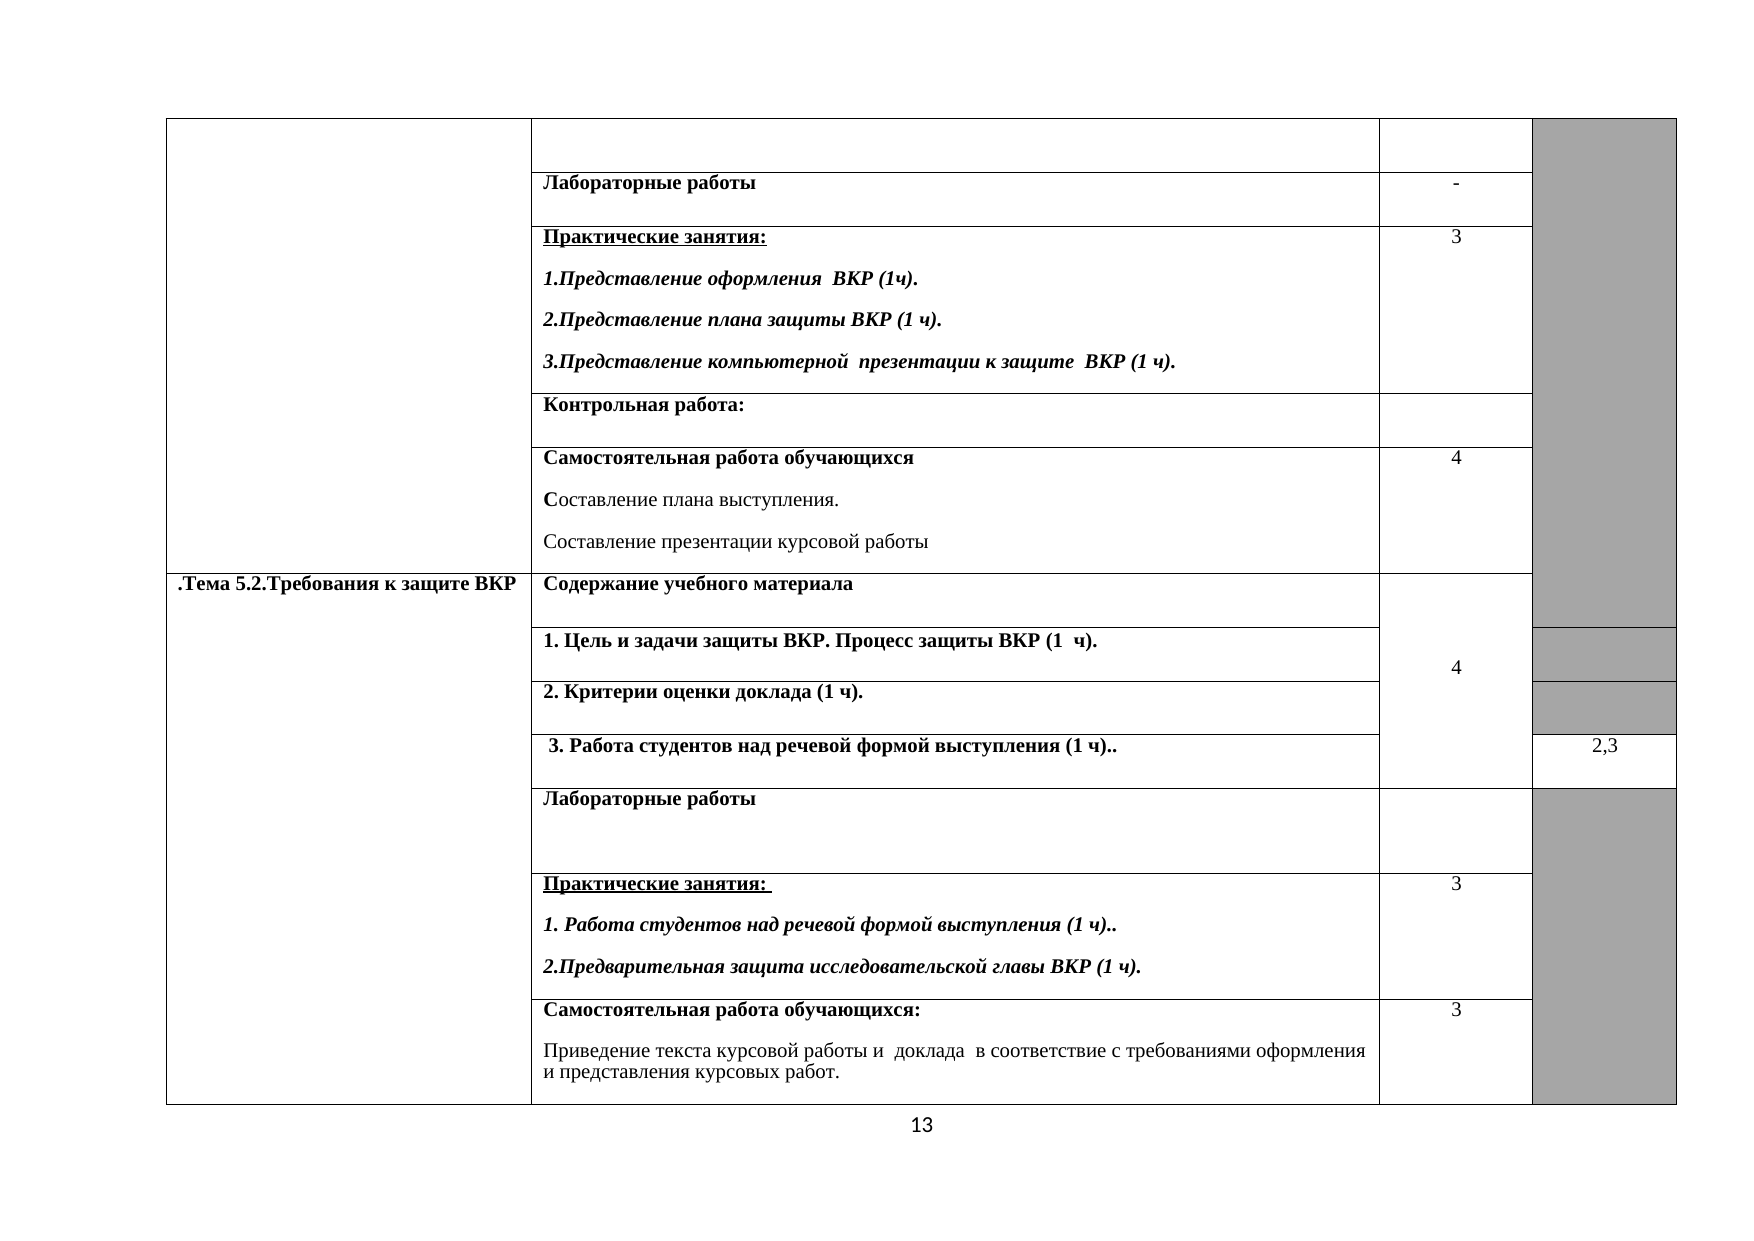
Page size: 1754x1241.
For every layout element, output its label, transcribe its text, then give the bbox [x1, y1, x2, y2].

table_cell [1533, 682, 1676, 734]
table_cell [1380, 394, 1532, 447]
table_cell 2,3 [1533, 735, 1676, 788]
table_cell [1380, 789, 1532, 872]
table_cell 4 [1380, 574, 1532, 788]
table_cell 3. Работа студентов над речевой формой выступления (1 ч).. [532, 735, 1379, 788]
table_cell Контрольная работа: [532, 394, 1379, 447]
table_cell [532, 119, 1379, 172]
table_cell 4 [1380, 448, 1532, 573]
table_cell 3 [1380, 227, 1532, 393]
table_cell Самостоятельная работа обучающихся Составление плана выступления. Составление презентации курсовой работы [532, 448, 1379, 573]
table_cell [1533, 628, 1676, 681]
table_cell Практические занятия: 1. Работа студентов над речевой формой выступления (1 ч).. 2.Предварительная защита исследовательской главы ВКР (1 ч). [532, 874, 1379, 998]
table_cell [1533, 119, 1676, 627]
table_cell [1380, 119, 1532, 172]
table_cell 3 [1380, 874, 1532, 998]
table_cell 1. Цель и задачи защиты ВКР. Процесс защиты ВКР (1 ч). [532, 628, 1379, 681]
table_cell - [1380, 173, 1532, 226]
table_cell Самостоятельная работа обучающихся: Приведение текста курсовой работы и доклада в соответствие с требованиями оформления и представления курсовых работ. [532, 1000, 1379, 1104]
table_cell Практические занятия: 1.Представление оформления ВКР (1ч). 2.Представление плана защиты ВКР (1 ч). 3.Представление компьютерной презентации к защите ВКР (1 ч). [532, 227, 1379, 393]
table_cell Лабораторные работы [532, 173, 1379, 226]
table_cell Лабораторные работы [532, 789, 1379, 872]
table_cell Содержание учебного материала [532, 574, 1379, 627]
table_cell [1533, 789, 1676, 1104]
table_cell .Тема 5.2.Требования к защите ВКР [167, 574, 531, 1104]
table_cell 2. Критерии оценки доклада (1 ч). [532, 682, 1379, 734]
table_cell 3 [1380, 1000, 1532, 1104]
